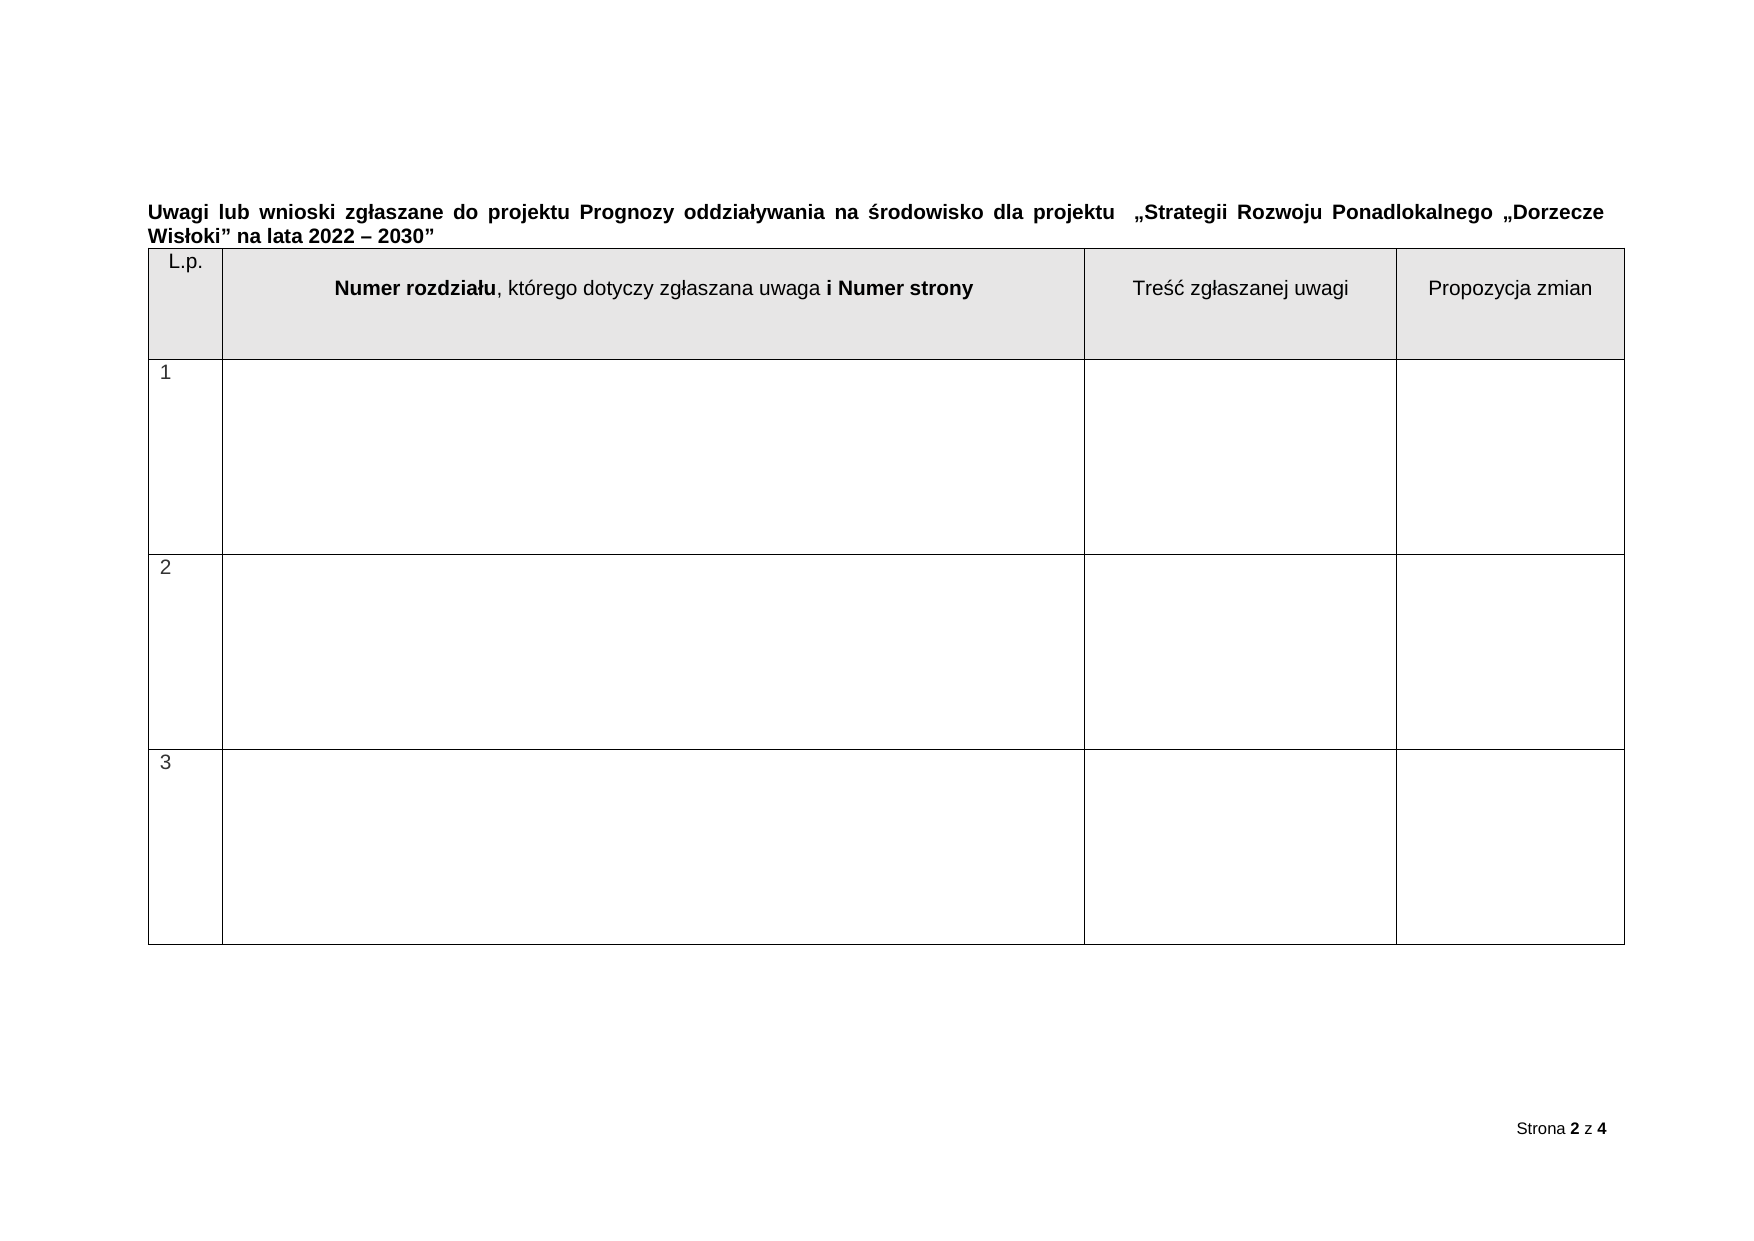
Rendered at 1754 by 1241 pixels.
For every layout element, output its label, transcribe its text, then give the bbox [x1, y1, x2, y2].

text Uwagi lub wnioski zgłaszane do projektu Prognozy oddziaływania na środowisko dla projektu „Strategii Rozwoju Ponadlokalnego „Dorzecze Wisłoki” na lata 2022 – 2030” [148, 200, 1606, 248]
table_header L.p. [149, 249, 222, 359]
table_cell 3 [149, 750, 222, 944]
table_cell [223, 360, 1084, 554]
table_cell [1085, 360, 1396, 554]
table_cell 1 [149, 360, 222, 554]
table_cell [1085, 750, 1396, 944]
table_cell [1397, 750, 1624, 944]
table_cell [1397, 360, 1624, 554]
table_cell [223, 555, 1084, 749]
table_cell [1085, 555, 1396, 749]
table_header Treść zgłaszanej uwagi [1085, 249, 1396, 359]
table_cell 2 [149, 555, 222, 749]
table_cell [223, 750, 1084, 944]
table_cell [1397, 555, 1624, 749]
table_header Numer rozdziału, którego dotyczy zgłaszana uwaga i Numer strony [223, 249, 1084, 359]
table_header Propozycja zmian [1397, 249, 1624, 359]
